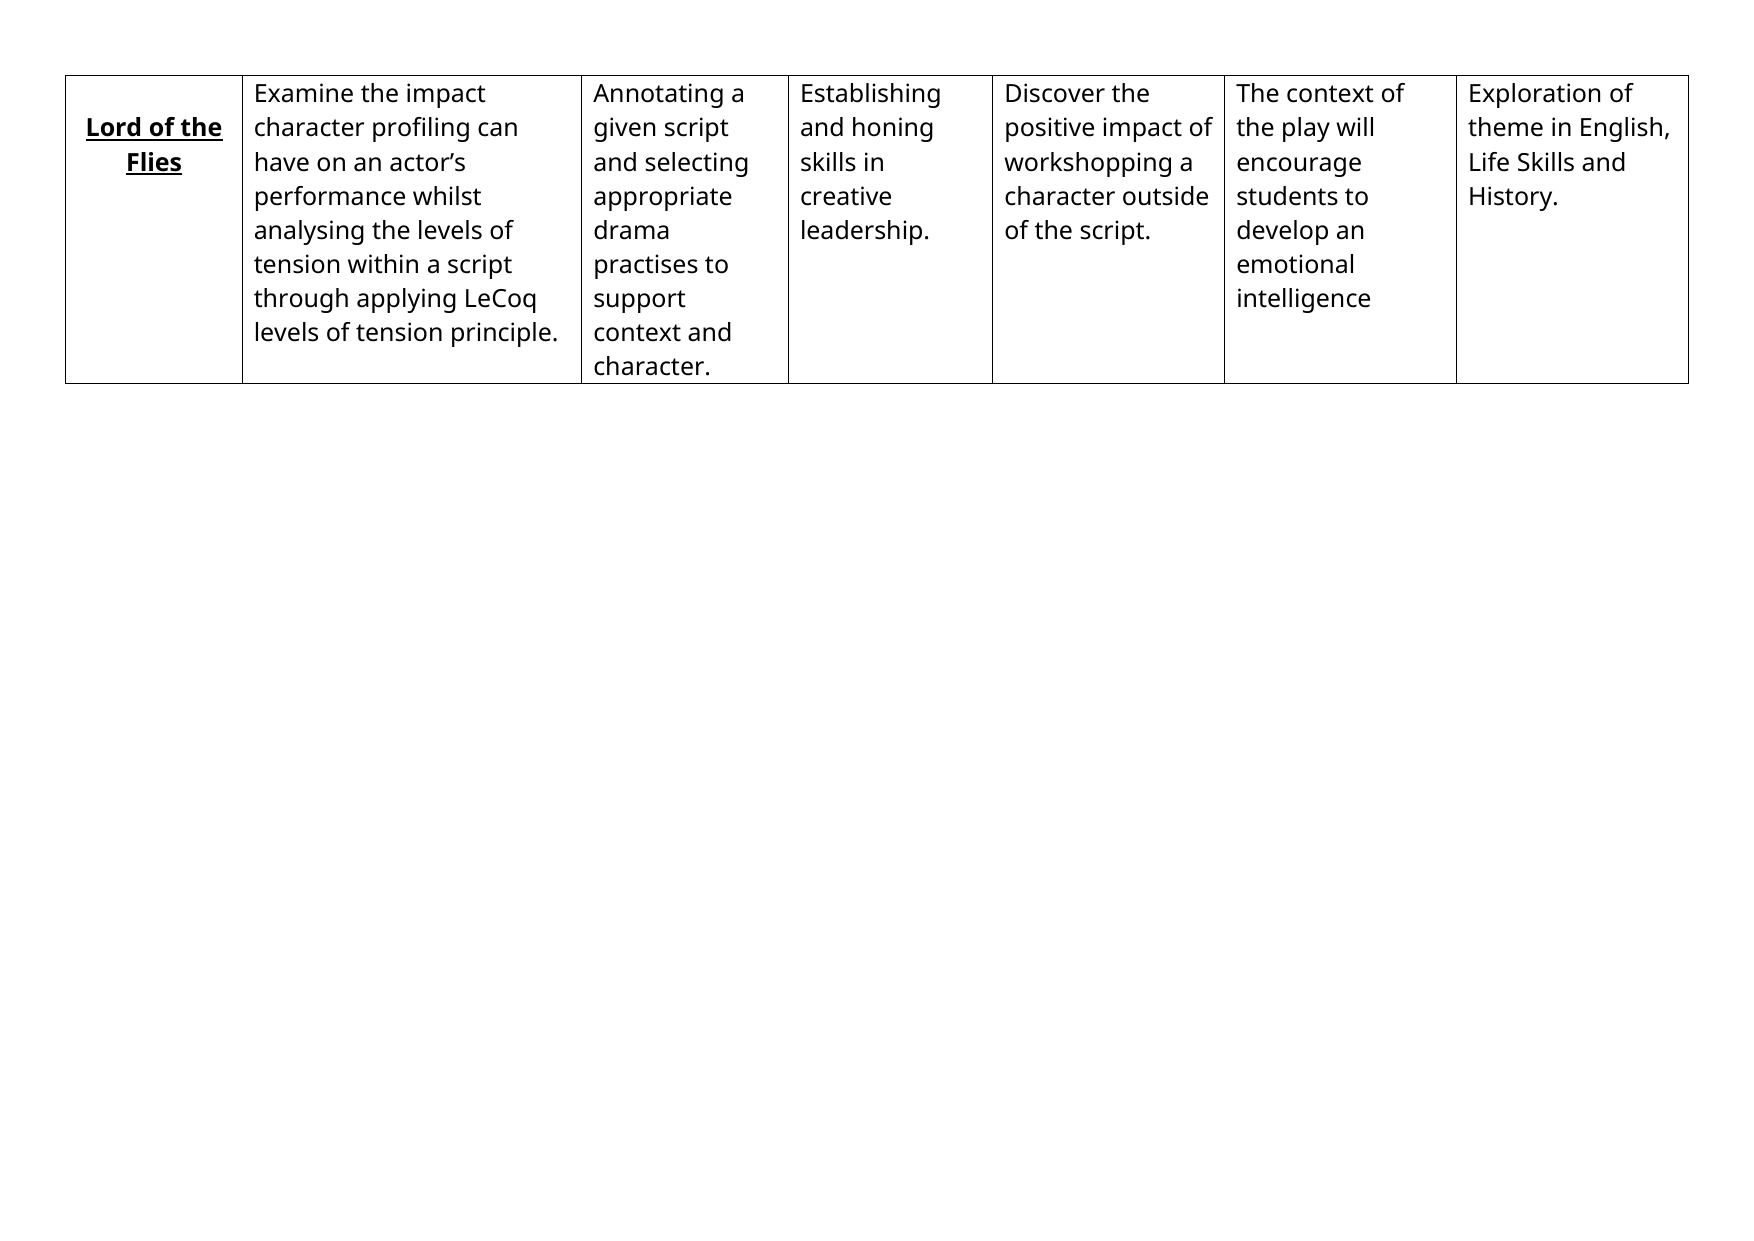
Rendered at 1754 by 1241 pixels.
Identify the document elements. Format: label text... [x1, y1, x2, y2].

table_cell Lord of the Flies [66, 76, 242, 383]
table_cell Annotating a given script and selecting appropriate drama practises to support context and character. [582, 76, 788, 383]
table_cell Establishing and honing skills in creative leadership. [789, 76, 992, 383]
table_cell Discover the positive impact of workshopping a character outside of the script. [993, 76, 1224, 383]
table_cell The context of the play will encourage students to develop an emotional intelligence [1225, 76, 1456, 383]
table_cell Exploration of theme in English, Life Skills and History. [1457, 76, 1688, 383]
table_cell Examine the impact character profiling can have on an actor’s performance whilst analysing the levels of tension within a script through applying LeCoq levels of tension principle. [243, 76, 581, 383]
